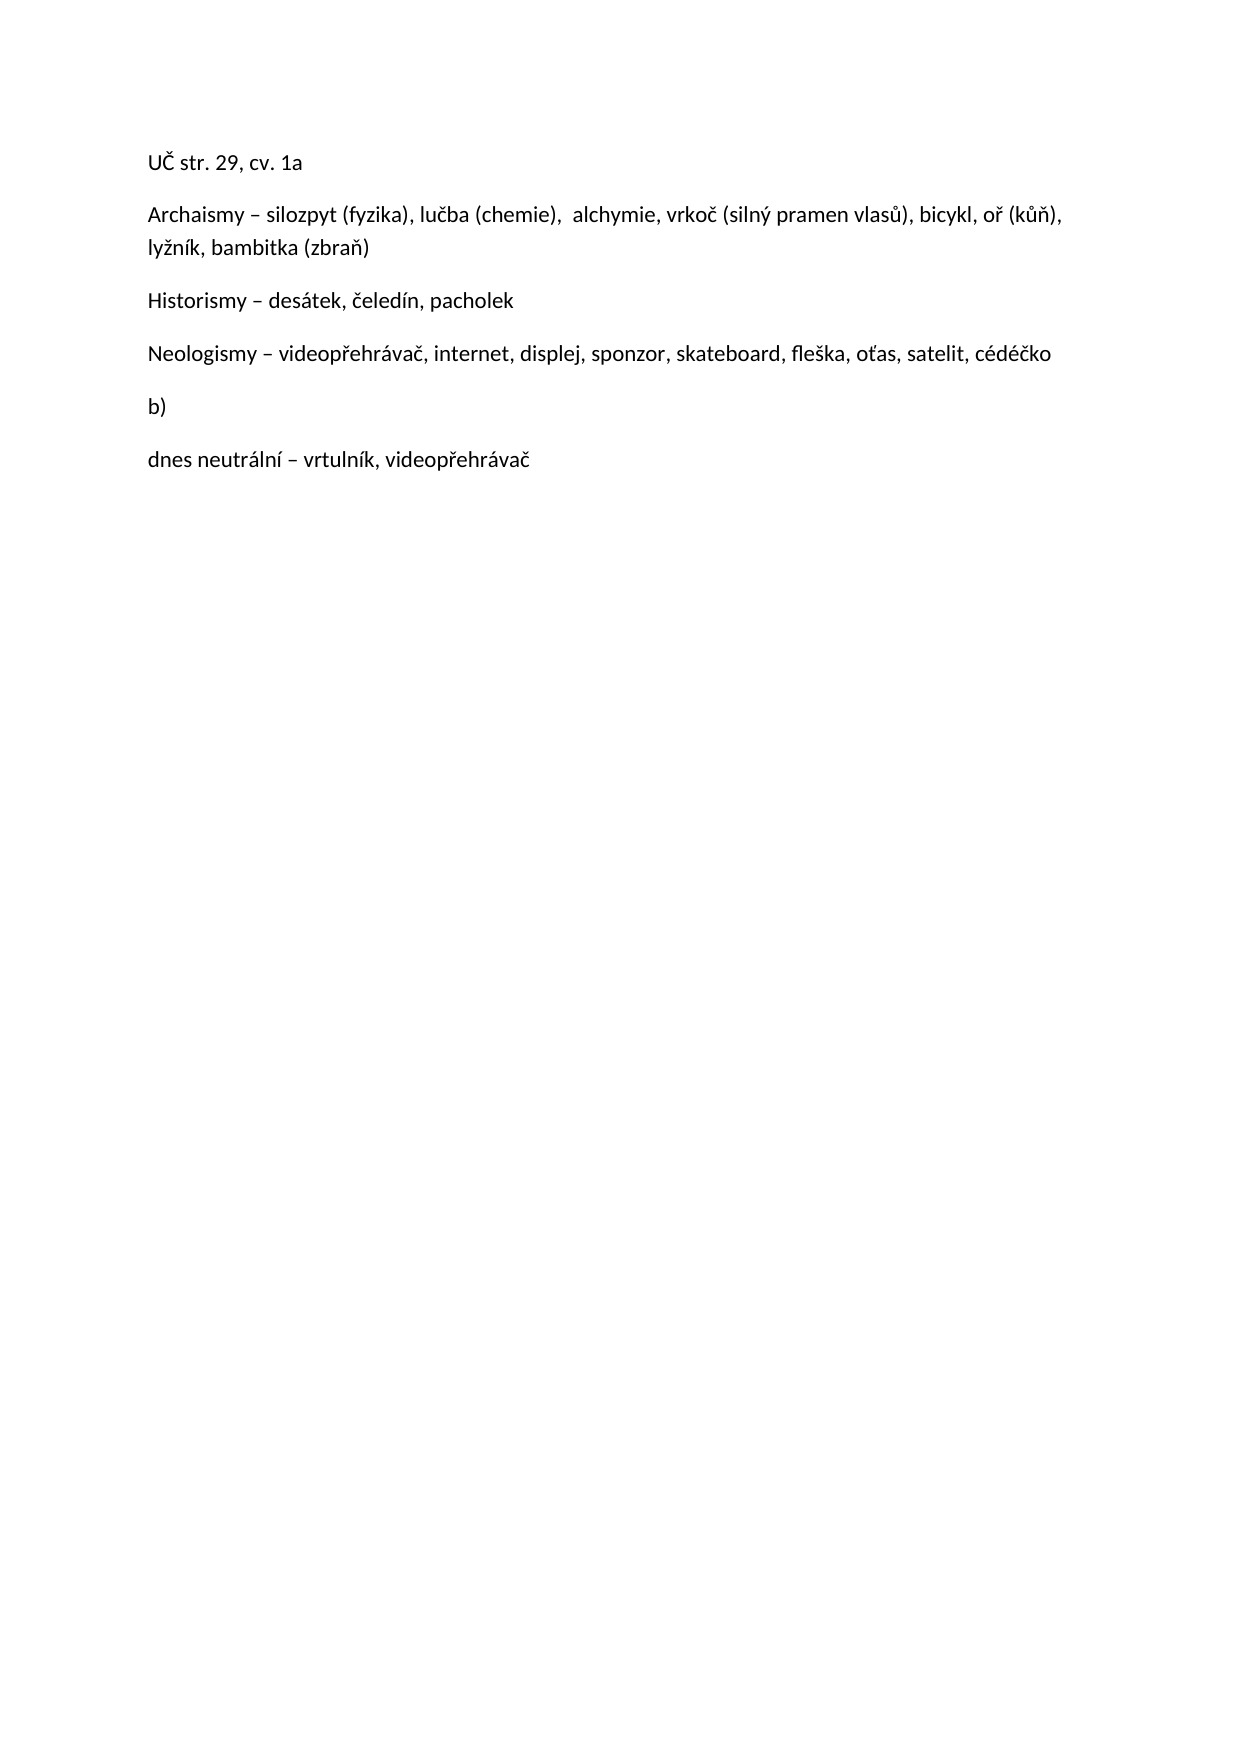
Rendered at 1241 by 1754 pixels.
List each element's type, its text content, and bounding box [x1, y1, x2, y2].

text UČ str. 29, cv. 1a [148, 148, 1093, 176]
text Historismy – desátek, čeledín, pacholek [148, 286, 1093, 314]
text b) [148, 392, 1093, 420]
text dnes neutrální – vrtulník, videopřehrávač [148, 445, 1093, 473]
text Neologismy – videopřehrávač, internet, displej, sponzor, skateboard, fleška, oťas, satelit, cédéčko [148, 339, 1093, 367]
text Archaismy – silozpyt (fyzika), lučba (chemie), alchymie, vrkoč (silný pramen vlasů), bicykl, oř (kůň), lyžník, bambitka (zbraň) [148, 201, 1093, 261]
